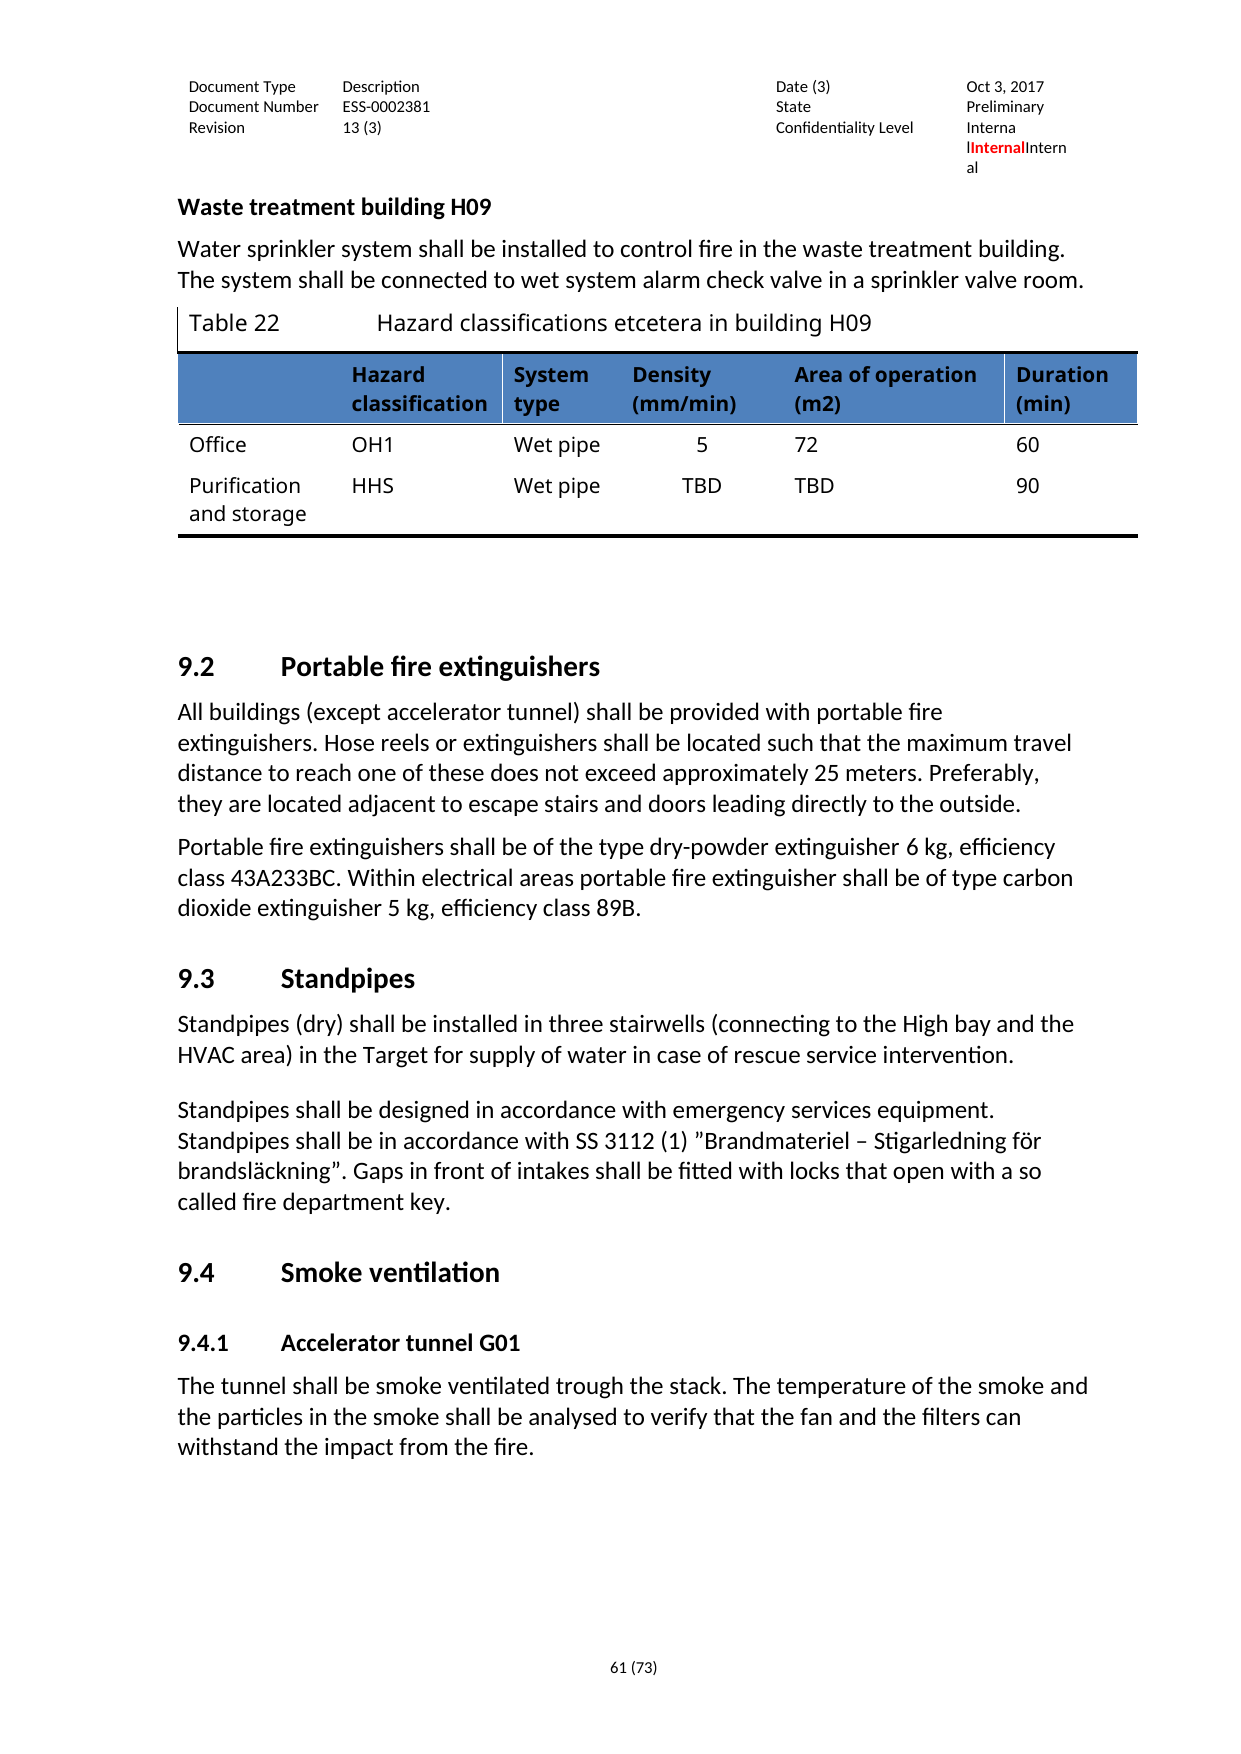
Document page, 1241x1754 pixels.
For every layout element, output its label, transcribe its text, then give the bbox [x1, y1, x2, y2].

text All buildings (except accelerator tunnel) shall be provided with portable fire extinguishers. Hose reels or extinguishers shall be located such that the maximum travel distance to reach one of these does not exceed approximately 25 meters. Preferably, they are located adjacent to escape stairs and doors leading directly to the outside. [177, 697, 1090, 819]
subtitle Waste treatment building H09 [177, 191, 1090, 221]
text Portable fire extinguishers shall be of the type dry-powder extinguisher 6 kg, efficiency class 43A233BC. Within electrical areas portable fire extinguisher shall be of type carbon dioxide extinguisher 5 kg, efficiency class 89B. [177, 831, 1090, 923]
table_cell TBD [783, 465, 1004, 534]
subtitle Portable fire extinguishers [177, 648, 1090, 684]
table_cell 90 [1005, 465, 1137, 534]
text The tunnel shall be smoke ventilated trough the stack. The temperature of the smoke and the particles in the smoke shall be analysed to verify that the fan and the filters can withstand the impact from the fire. [177, 1370, 1090, 1462]
text Standpipes shall be designed in accordance with emergency services equipment. Standpipes shall be in accordance with SS 3112 (1) ”Brandmateriel – Stigarledning för brandsläckning”. Gaps in front of intakes shall be fitted with locks that open with a so called fire department key. [177, 1094, 1090, 1216]
table_cell Duration (min) [1005, 354, 1137, 423]
table_cell Wet pipe [503, 425, 621, 465]
table_cell Hazard classification [340, 354, 502, 423]
table_cell System type [503, 354, 621, 423]
table_cell OH1 [340, 425, 502, 465]
table_cell 60 [1005, 425, 1137, 465]
table_cell Purification and storage [178, 465, 340, 534]
table_cell HHS [340, 465, 502, 534]
text Standpipes (dry) shall be installed in three stairwells (connecting to the High bay and the HVAC area) in the Target for supply of water in case of rescue service intervention. [177, 1008, 1090, 1069]
table_cell 72 [783, 425, 1004, 465]
table_cell Wet pipe [503, 465, 621, 534]
subtitle Standpipes [177, 960, 1090, 996]
table_cell TBD [621, 465, 783, 534]
table_cell Area of operation (m2) [783, 354, 1004, 423]
text Water sprinkler system shall be installed to control fire in the waste treatment building. The system shall be connected to wet system alarm check valve in a sprinkler valve room. [177, 234, 1090, 295]
table_cell Office [178, 425, 340, 465]
table_cell 5 [621, 425, 783, 465]
subtitle Smoke ventilation [177, 1254, 1090, 1289]
subtitle Accelerator tunnel G01 [177, 1327, 1090, 1358]
table_cell [178, 354, 340, 423]
table_cell Density (mm/min) [621, 354, 783, 423]
